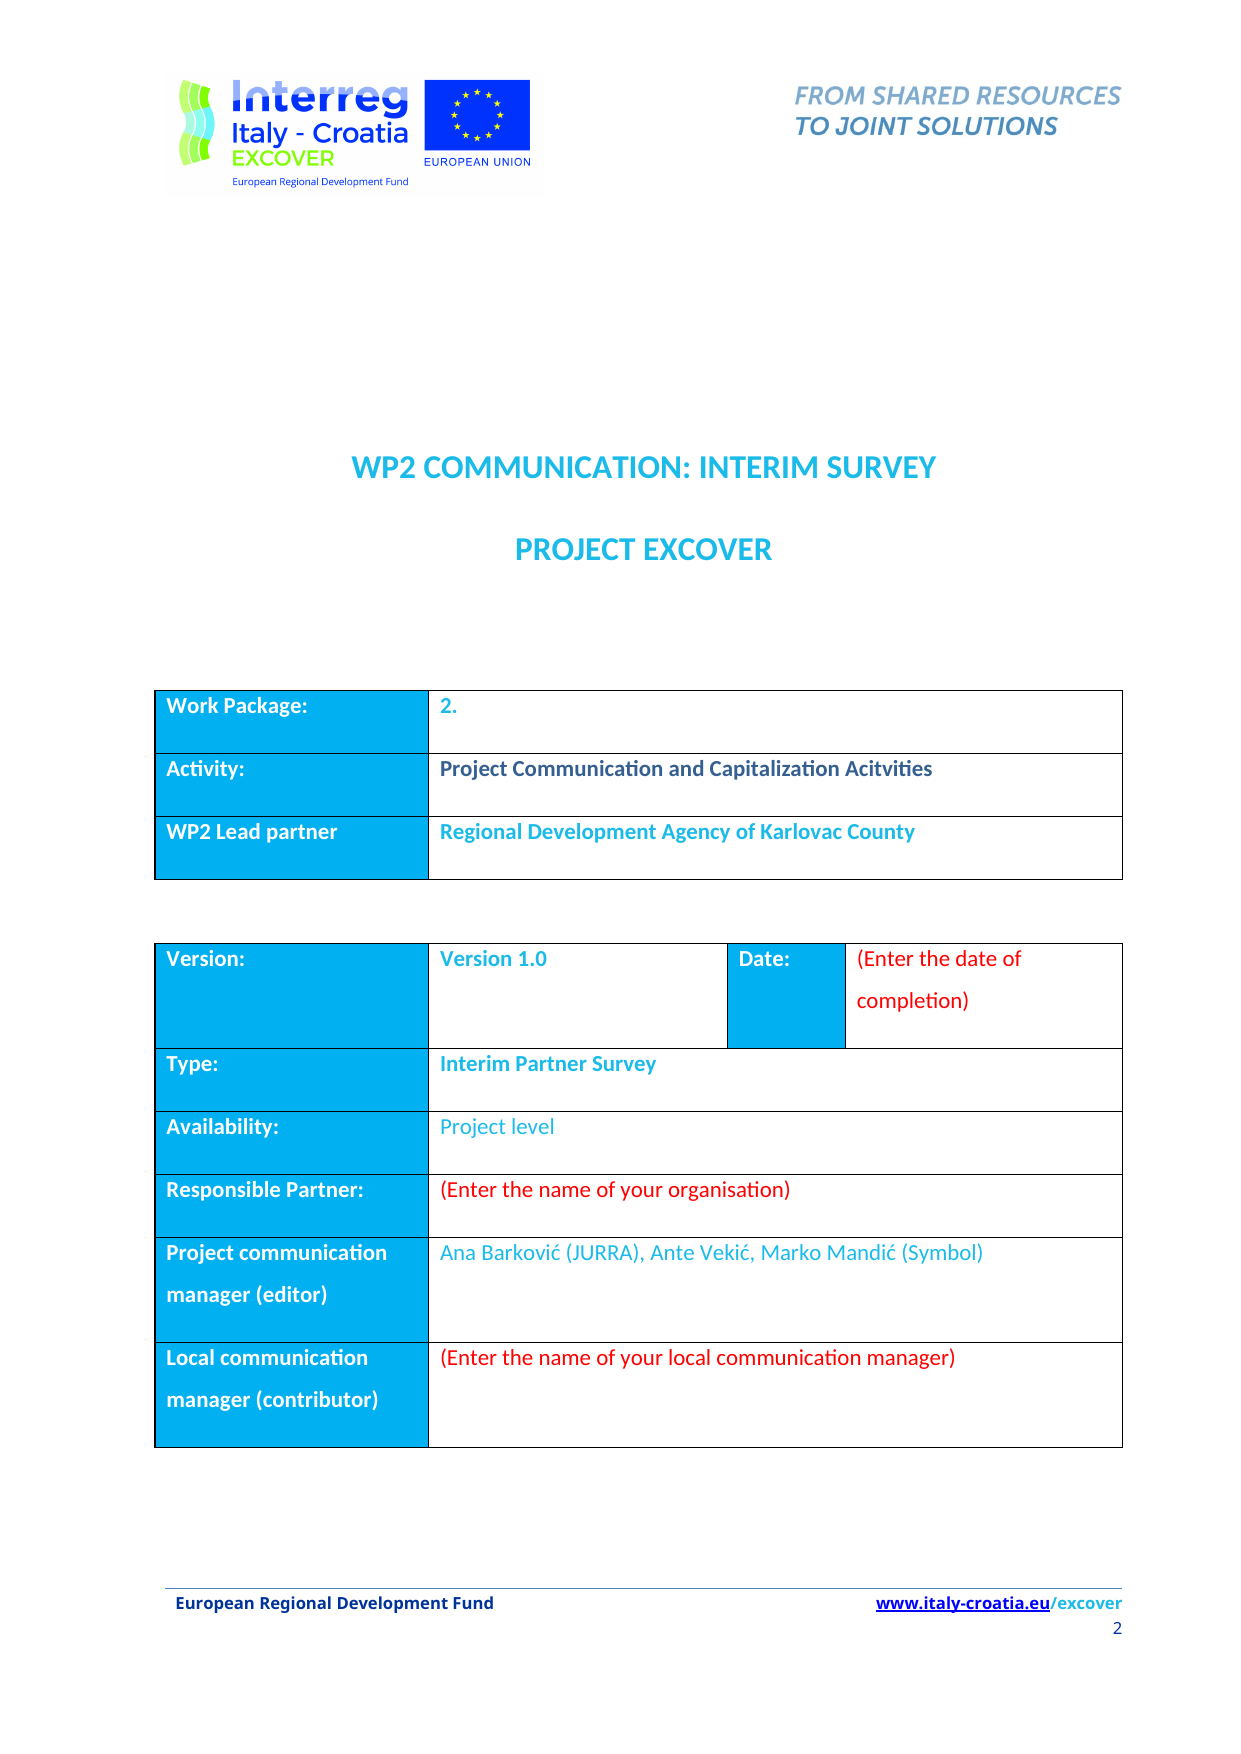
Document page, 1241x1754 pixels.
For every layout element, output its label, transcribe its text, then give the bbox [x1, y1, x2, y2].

picture [166, 70, 544, 197]
table_cell Project Communication and Capitalization Acitvities [429, 754, 1122, 816]
table_header Version 1.0 [429, 944, 727, 1048]
table_cell Activity: [156, 754, 428, 816]
table_cell (Enter the name of your organisation) [429, 1175, 1122, 1237]
table_cell Type: [156, 1049, 428, 1111]
table_header Version: [156, 944, 428, 1048]
text PROJECT EXCOVER [165, 528, 1122, 568]
table_cell Interim Partner Survey [429, 1049, 1122, 1111]
text WP2 COMMUNICATION: INTERIM SURVEY [165, 446, 1122, 487]
table_cell Ana Barković (JURRA), Ante Vekić, Marko Mandić (Symbol) [429, 1238, 1122, 1342]
table_header 2. [429, 691, 1122, 753]
table_cell Responsible Partner: [156, 1175, 428, 1237]
table_header Date: [728, 944, 845, 1048]
table_cell Local communication manager (contributor) [156, 1343, 428, 1447]
table_cell Regional Development Agency of Karlovac County [429, 817, 1122, 879]
table_cell WP2 Lead partner [156, 817, 428, 879]
table_cell (Enter the name of your local communication manager) [429, 1343, 1122, 1447]
table_cell Project level [429, 1112, 1122, 1174]
table_header Work Package: [156, 691, 428, 753]
table_cell Availability: [156, 1112, 428, 1174]
picture [782, 72, 1134, 149]
table_header (Enter the date of completion) [846, 944, 1122, 1048]
table_cell Project communication manager (editor) [156, 1238, 428, 1342]
